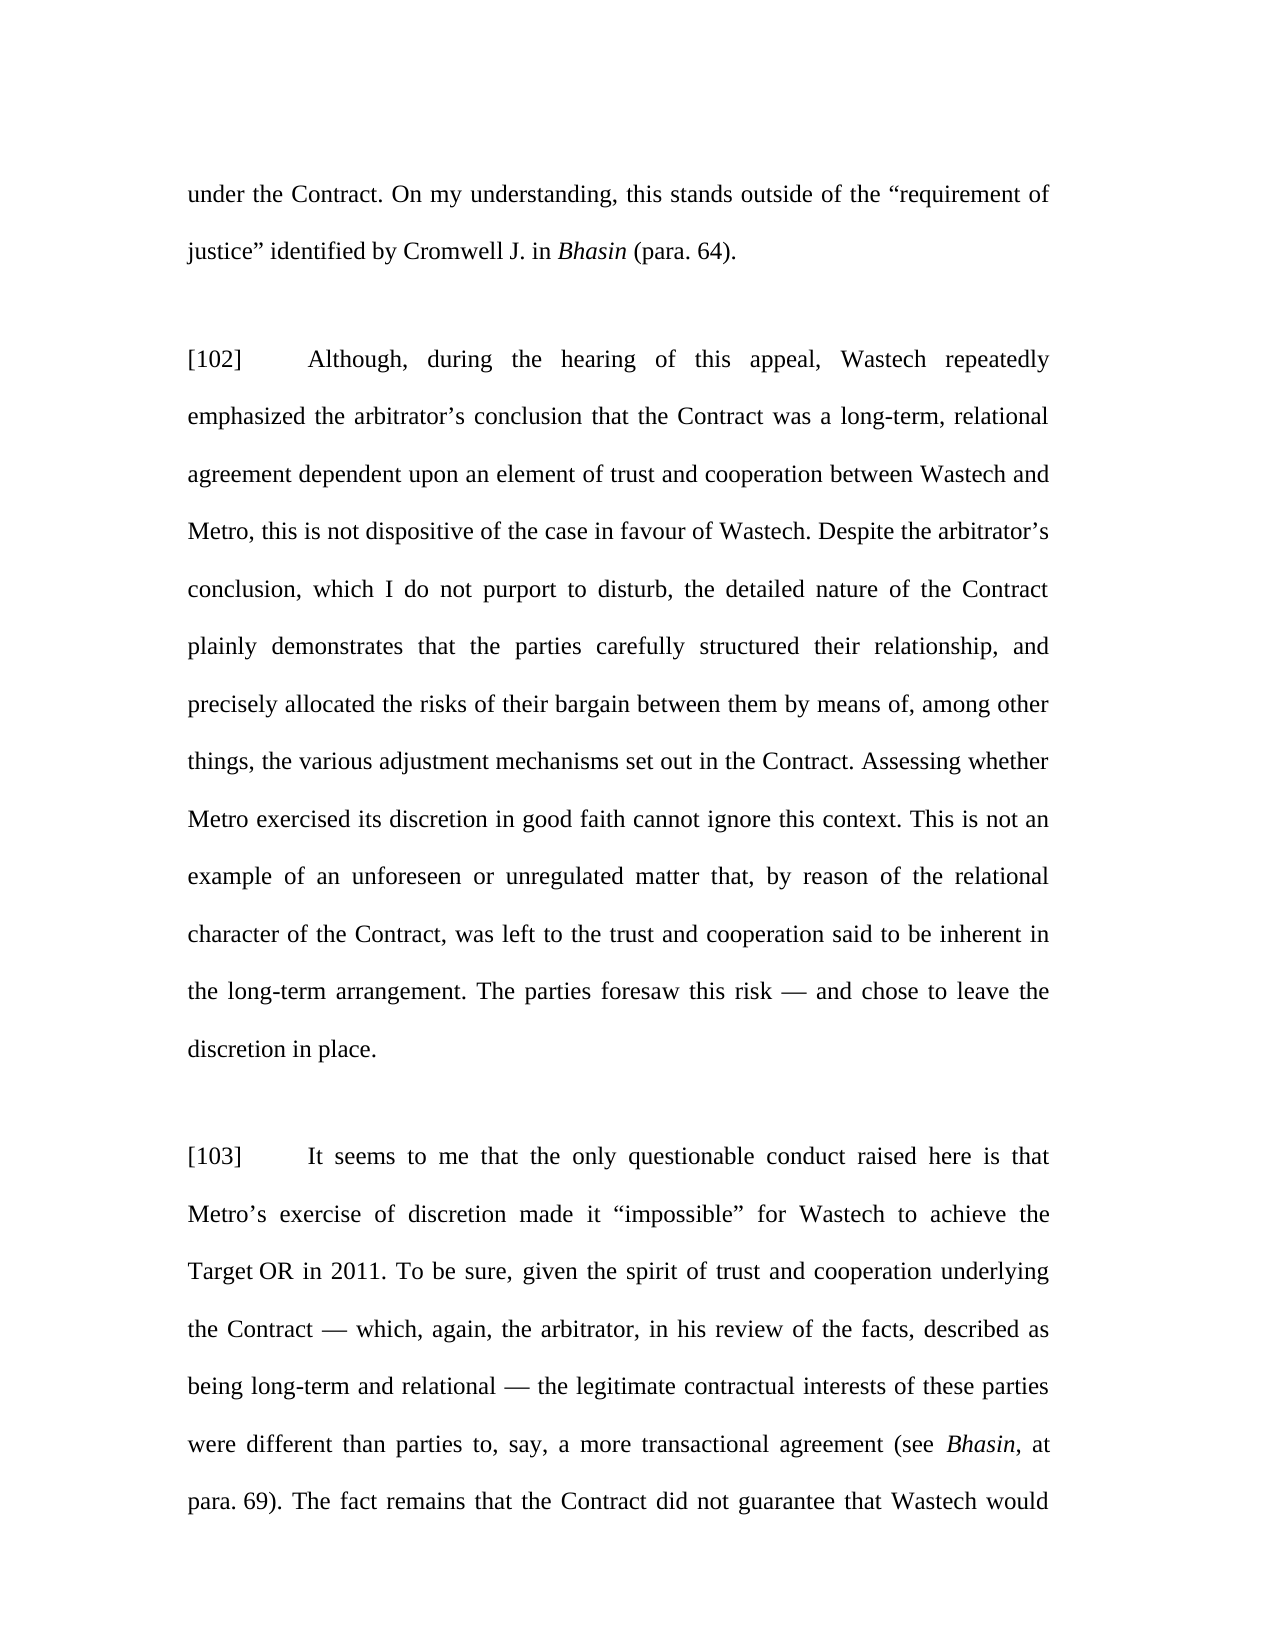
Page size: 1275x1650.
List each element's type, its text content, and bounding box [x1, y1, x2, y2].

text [187, 1141, 1050, 1515]
text Although, during the hearing of this appeal, Wastech repeatedly emphasized the arbitrator’s conclusion that the Contract was a long-term, relational agreement dependent upon an element of trust and cooperation between Wastech and Metro, this is not dispositive of the case in favour of Wastech. Despite the arbitrator’s conclusion, which I do not purport to disturb, the detailed nature of the Contract plainly demonstrates that the parties carefully structured their relationship, and precisely allocated the risks of their bargain between them by means of, among other things, the various adjustment mechanisms set out in the Contract. Assessing whether Metro exercised its discretion in good faith cannot ignore this context. This is not an example of an unforeseen or unregulated matter that, by reason of the relational character of the Contract, was left to the trust and cooperation said to be inherent in the long-term arrangement. The parties foresaw this risk — and chose to leave the discretion in place. [187, 344, 1050, 1062]
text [187, 179, 1050, 265]
